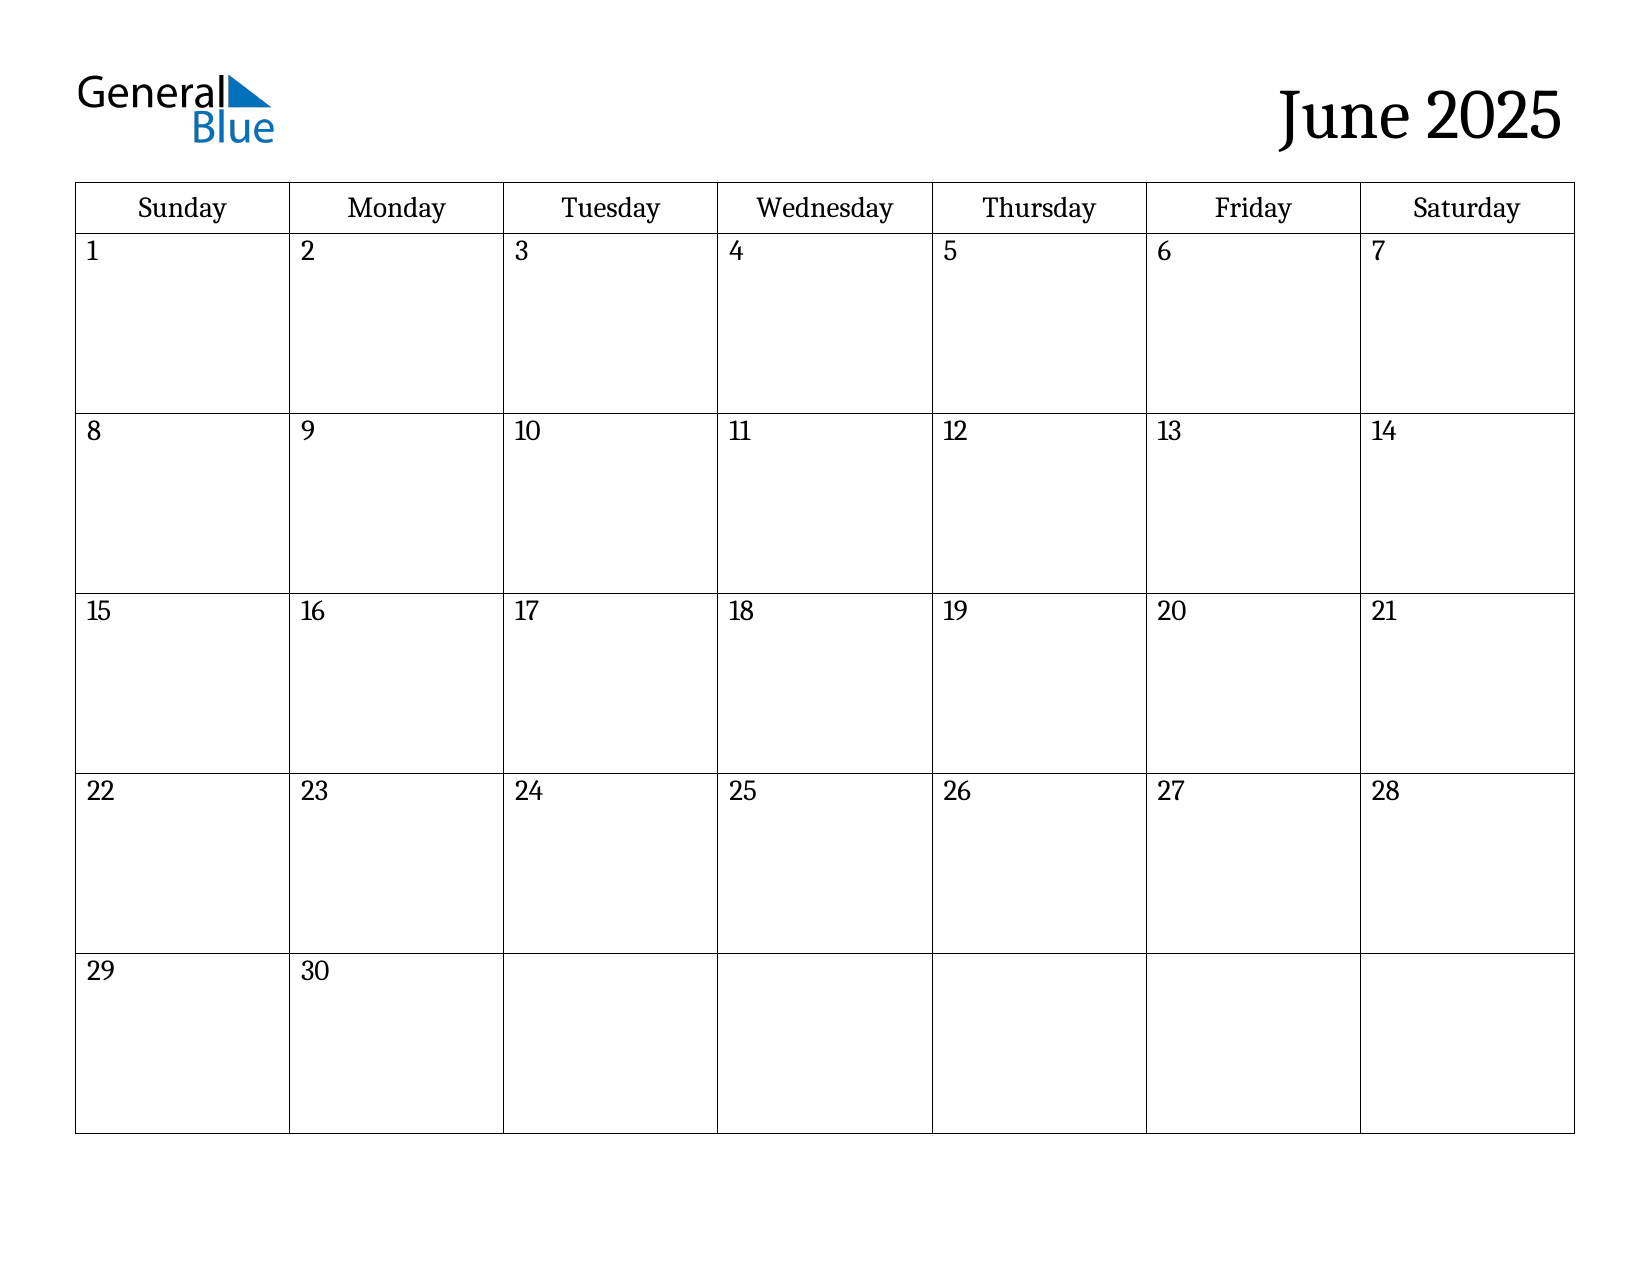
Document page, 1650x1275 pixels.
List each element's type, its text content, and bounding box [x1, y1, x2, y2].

table_cell [718, 988, 932, 1133]
table_cell [76, 988, 289, 1133]
table_cell [933, 627, 1146, 773]
table_cell [1147, 808, 1360, 953]
table_cell [1361, 808, 1574, 953]
table_cell [933, 448, 1146, 593]
table_cell 11 [718, 414, 932, 447]
table_cell 2 [290, 234, 503, 267]
table_cell [290, 627, 503, 773]
table_cell Friday [1147, 183, 1360, 233]
table_cell [1147, 627, 1360, 773]
table_cell 14 [1361, 414, 1574, 447]
table_cell 16 [290, 594, 503, 627]
table_cell 30 [290, 954, 503, 987]
table_cell [504, 267, 717, 413]
picture [78, 75, 274, 143]
table_cell Monday [290, 183, 503, 233]
table_cell 17 [504, 594, 717, 627]
table_cell 19 [933, 594, 1146, 627]
table_cell [504, 808, 717, 953]
table_cell Tuesday [504, 183, 717, 233]
table_cell [1361, 448, 1574, 593]
table_cell 25 [718, 774, 932, 807]
table_cell [504, 627, 717, 773]
table_cell Sunday [76, 183, 289, 233]
table_cell [1361, 988, 1574, 1133]
table_cell [933, 267, 1146, 413]
table_cell [718, 627, 932, 773]
table_cell 18 [718, 594, 932, 627]
table_cell [718, 448, 932, 593]
table_cell Saturday [1361, 183, 1574, 233]
table_cell [718, 808, 932, 953]
table_cell 13 [1147, 414, 1360, 447]
table_cell [1361, 267, 1574, 413]
table_cell 29 [76, 954, 289, 987]
table_cell [290, 988, 503, 1133]
table_cell [718, 954, 932, 987]
table_cell [1361, 954, 1574, 987]
table_cell 24 [504, 774, 717, 807]
table_cell [933, 808, 1146, 953]
table_cell 10 [504, 414, 717, 447]
table_cell [290, 267, 503, 413]
table_cell [504, 988, 717, 1133]
table_cell 1 [76, 234, 289, 267]
table_cell Wednesday [718, 183, 932, 233]
table_cell 23 [290, 774, 503, 807]
table_cell 6 [1147, 234, 1360, 267]
table_cell [76, 808, 289, 953]
table_cell [290, 448, 503, 593]
table_cell 4 [718, 234, 932, 267]
table_cell 27 [1147, 774, 1360, 807]
table_cell 21 [1361, 594, 1574, 627]
table_cell 7 [1361, 234, 1574, 267]
table_header June 2025 [504, 75, 1574, 182]
table_cell 22 [76, 774, 289, 807]
table_cell Thursday [933, 183, 1146, 233]
table_cell [76, 448, 289, 593]
table_cell [933, 954, 1146, 987]
table_cell 28 [1361, 774, 1574, 807]
table_cell 26 [933, 774, 1146, 807]
table_cell [933, 988, 1146, 1133]
table_cell 20 [1147, 594, 1360, 627]
table_cell [504, 954, 717, 987]
table_cell 5 [933, 234, 1146, 267]
table_cell [504, 448, 717, 593]
table_cell [1361, 627, 1574, 773]
table_cell 3 [504, 234, 717, 267]
table_cell 9 [290, 414, 503, 447]
table_header [76, 75, 503, 182]
table_cell [76, 627, 289, 773]
table_cell [1147, 988, 1360, 1133]
table_cell [1147, 448, 1360, 593]
table_cell [718, 267, 932, 413]
table_cell 12 [933, 414, 1146, 447]
table_cell [76, 267, 289, 413]
table_cell [1147, 267, 1360, 413]
table_cell [290, 808, 503, 953]
table_cell 15 [76, 594, 289, 627]
table_cell [1147, 954, 1360, 987]
table_cell 8 [76, 414, 289, 447]
